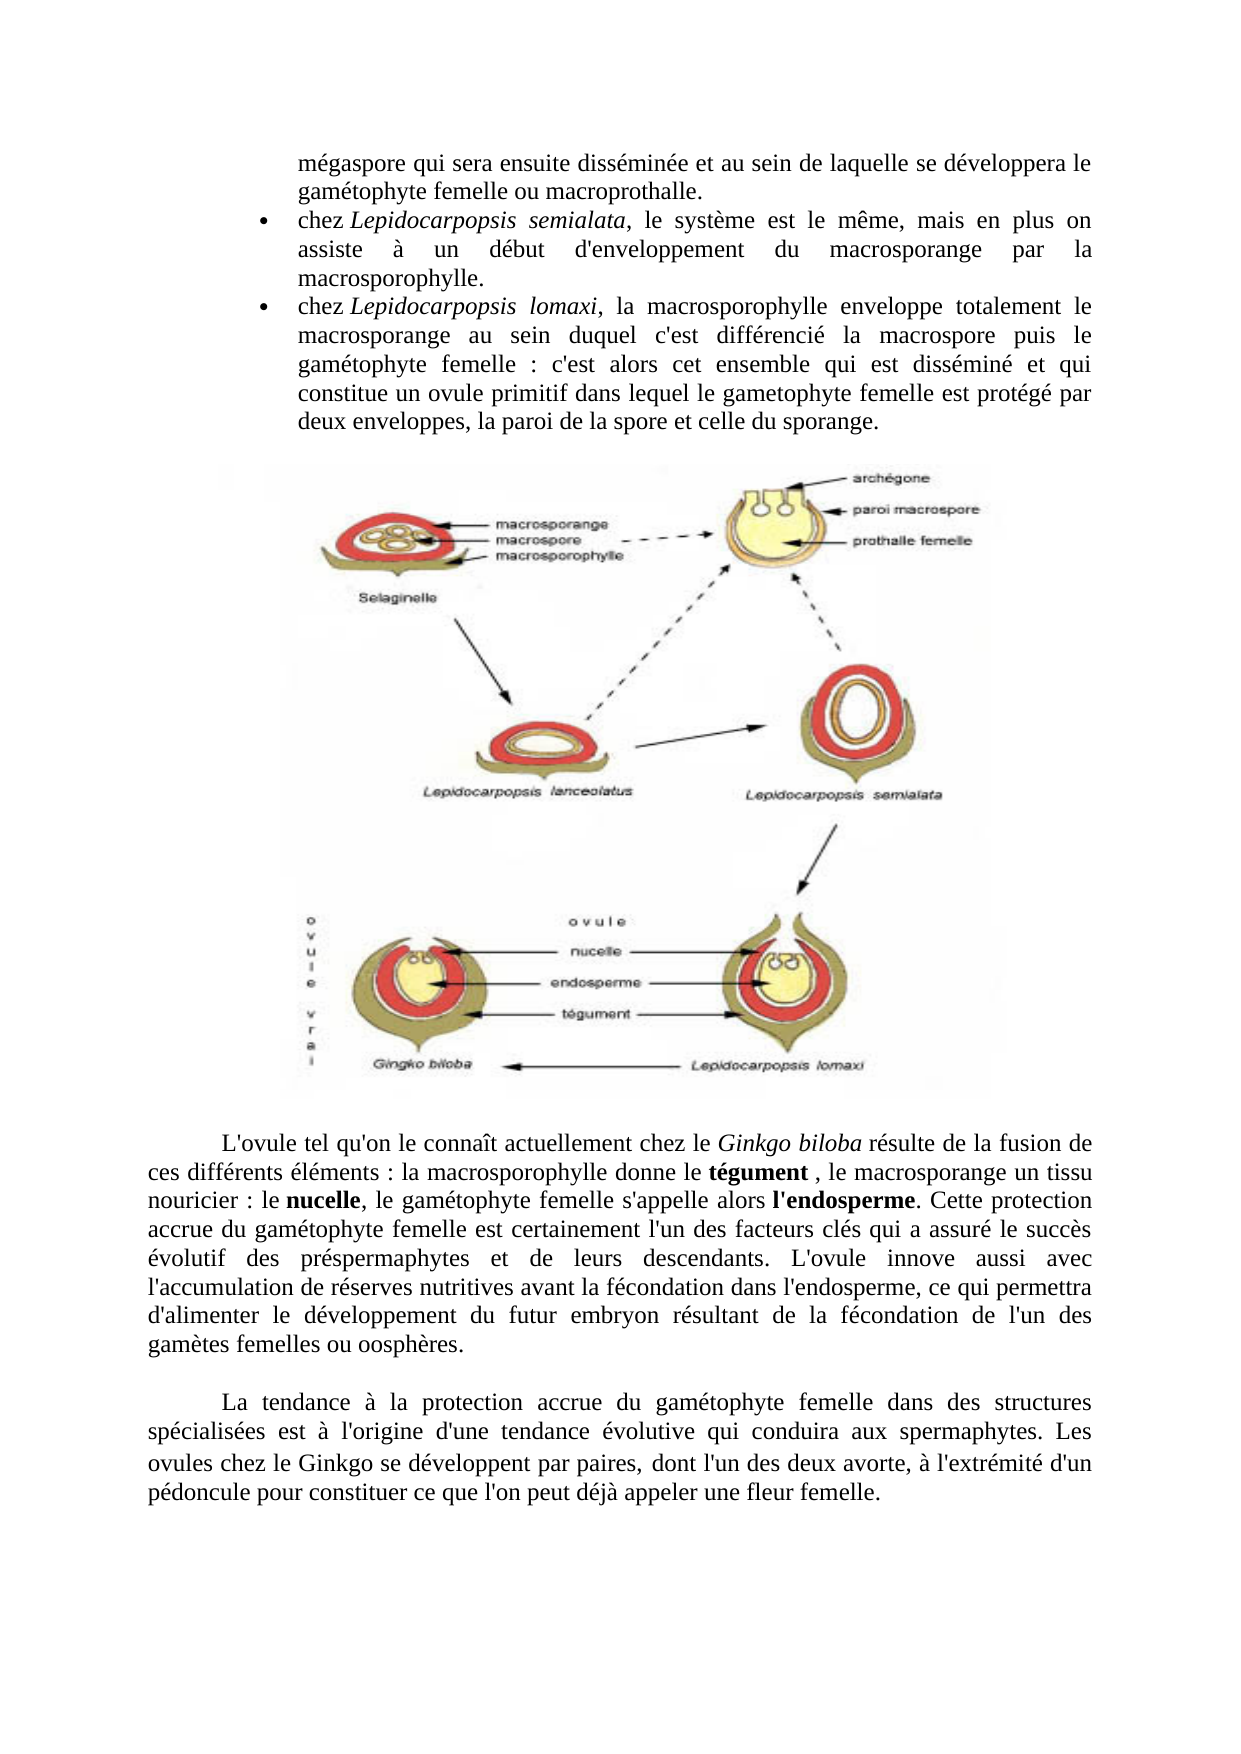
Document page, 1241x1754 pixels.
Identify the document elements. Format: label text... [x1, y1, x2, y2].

text L'ovule tel qu'on le connaît actuellement chez le Ginkgo biloba résulte de la fusion de ces différents éléments : la macrosporophylle donne le tégument , le macrosporange un tissu nouricier : le nucelle, le gamétophyte femelle s'appelle alors l'endosperme. Cette protection accrue du gamétophyte femelle est certainement l'un des facteurs clés qui a assuré le succès évolutif des préspermaphytes et de leurs descendants. L'ovule innove aussi avec l'accumulation de réserves nutritives avant la fécondation dans l'endosperme, ce qui permettra d'alimenter le développement du futur embryon résultant de la fécondation de l'un des gamètes femelles ou oosphères. [148, 1128, 1093, 1358]
picture [217, 464, 1023, 1099]
list chez Lepidocarpopsis lomaxi, la macrosporophylle enveloppe totalement le macrosporange au sein duquel c'est différencié la macrospore puis le gamétophyte femelle : c'est alors cet ensemble qui est disséminé et qui constitue un ovule primitif dans lequel le gametophyte femelle est protégé par deux enveloppes, la paroi de la spore et celle du sporange. [260, 291, 1093, 435]
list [260, 148, 1093, 205]
list chez Lepidocarpopsis semialata, le système est le même, mais en plus on assiste à un début d'enveloppement du macrosporange par la macrosporophylle. [260, 205, 1093, 291]
text La tendance à la protection accrue du gamétophyte femelle dans des structures spécialisées est à l'origine d'une tendance évolutive qui conduira aux spermaphytes. Les ovules chez le Ginkgo se développent par paires, dont l'un des deux avorte, à l'extrémité d'un pédoncule pour constituer ce que l'on peut déjà appeler une fleur femelle. [148, 1387, 1093, 1506]
